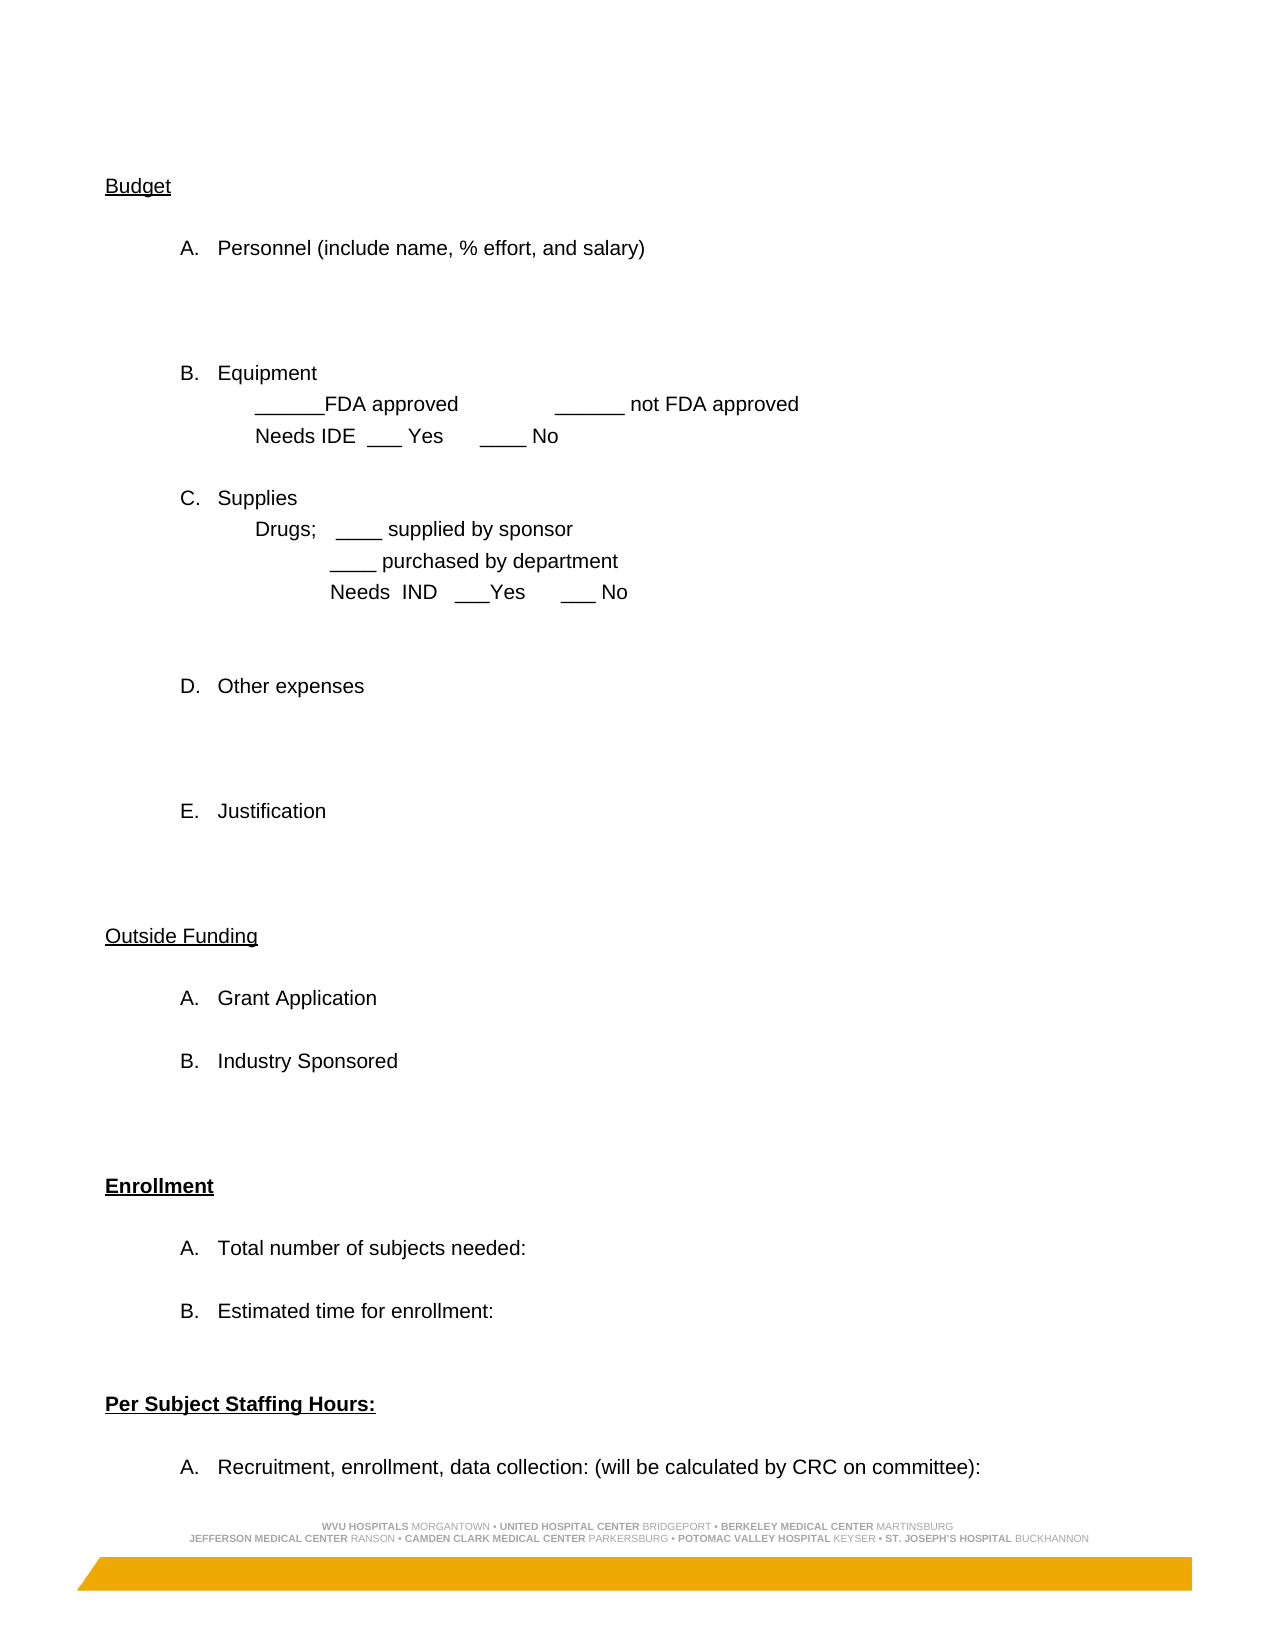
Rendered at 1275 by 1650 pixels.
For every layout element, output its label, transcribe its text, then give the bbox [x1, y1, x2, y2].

text Outside Funding [105, 916, 1170, 947]
text ______FDA approved ______ not FDA approved [180, 385, 1170, 416]
text Per Subject Staffing Hours: [105, 1385, 1170, 1416]
text Drugs; ____ supplied by sponsor [180, 510, 1170, 541]
list Supplies [180, 479, 1170, 510]
list Industry Sponsored [180, 1041, 1170, 1072]
list Estimated time for enrollment: [180, 1291, 1170, 1322]
text Budget [105, 166, 1170, 197]
list Total number of subjects needed: [180, 1229, 1170, 1260]
text ____ purchased by department [180, 541, 1170, 572]
list Other expenses [180, 666, 1170, 697]
list Grant Application [180, 979, 1170, 1010]
list Recruitment, enrollment, data collection: (will be calculated by CRC on committee): [180, 1447, 1170, 1479]
text Enrollment [105, 1166, 1170, 1197]
text Needs IND ___Yes ___ No [180, 572, 1170, 604]
list Equipment [180, 354, 1170, 385]
list Justification [180, 791, 1170, 822]
picture [67, 1544, 1205, 1646]
list Personnel (include name, % effort, and salary) [180, 229, 1170, 260]
text Needs IDE ___ Yes ____ No [180, 416, 1170, 447]
